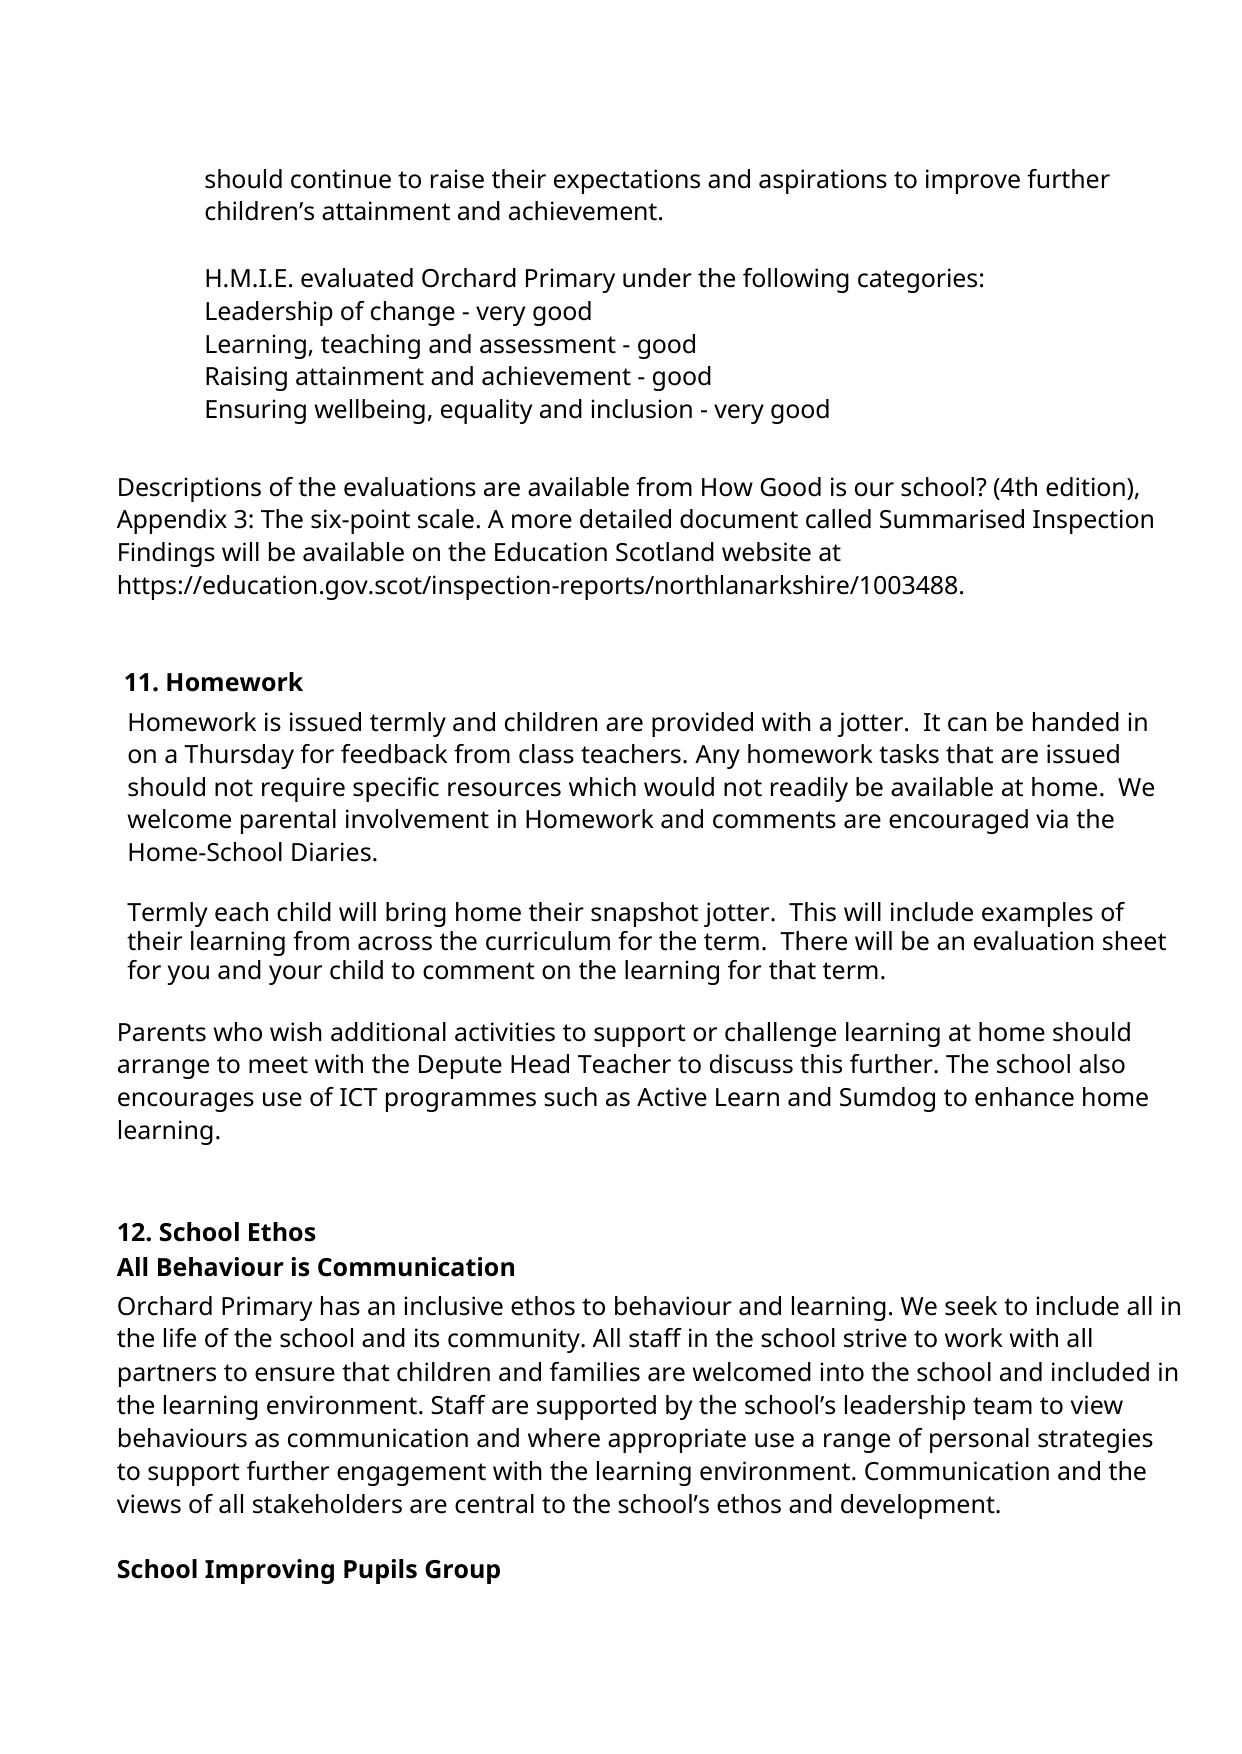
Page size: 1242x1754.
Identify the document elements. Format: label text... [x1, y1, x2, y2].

list Ensuring wellbeing, equality and inclusion - very good [204, 392, 1170, 425]
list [167, 162, 1170, 228]
list H.M.I.E. evaluated Orchard Primary under the following categories: [204, 262, 1170, 294]
list Leadership of change - very good [204, 294, 1170, 327]
text All Behaviour is Communication [117, 1249, 1192, 1283]
text Homework is issued termly and children are provided with a jotter. It can be handed in on a Thursday for feedback from class teachers. Any homework tasks that are issued should not require specific resources which would not readily be available at home. We welcome parental involvement in Homework and comments are encouraged via the Home-School Diaries. [127, 705, 1170, 869]
text Parents who wish additional activities to support or challenge learning at home should arrange to meet with the Depute Head Teacher to discuss this further. The school also encourages use of ICT programmes such as Active Learn and Sumdog to enhance home learning. [117, 1014, 1185, 1147]
text Orchard Primary has an inclusive ethos to behaviour and learning. We seek to include all in the life of the school and its community. All staff in the school strive to work with all partners to ensure that children and families are welcomed into the school and included in the learning environment. Staff are supported by the school’s leadership team to view behaviours as communication and where appropriate use a range of personal strategies to support further engagement with the learning environment. Communication and the views of all stakeholders are central to the school’s ethos and development. [117, 1289, 1183, 1521]
text Descriptions of the evaluations are available from How Good is our school? (4th edition), Appendix 3: The six-point scale. A more detailed document called Summarised Inspection Findings will be available on the Education Scotland website at https://education.gov.scot/inspection-reports/northlanarkshire/1003488. [117, 471, 1170, 602]
text School Improving Pupils Group [117, 1551, 1192, 1585]
text 12. School Ethos [117, 1215, 1192, 1249]
subtitle 11. Homework [123, 665, 1192, 699]
text Termly each child will bring home their snapshot jotter. This will include examples of their learning from across the curriculum for the term. There will be an evaluation sheet for you and your child to comment on the learning for that term. [127, 898, 1176, 985]
list Learning, teaching and assessment - good [204, 327, 1170, 360]
list Raising attainment and achievement - good [204, 360, 1170, 392]
